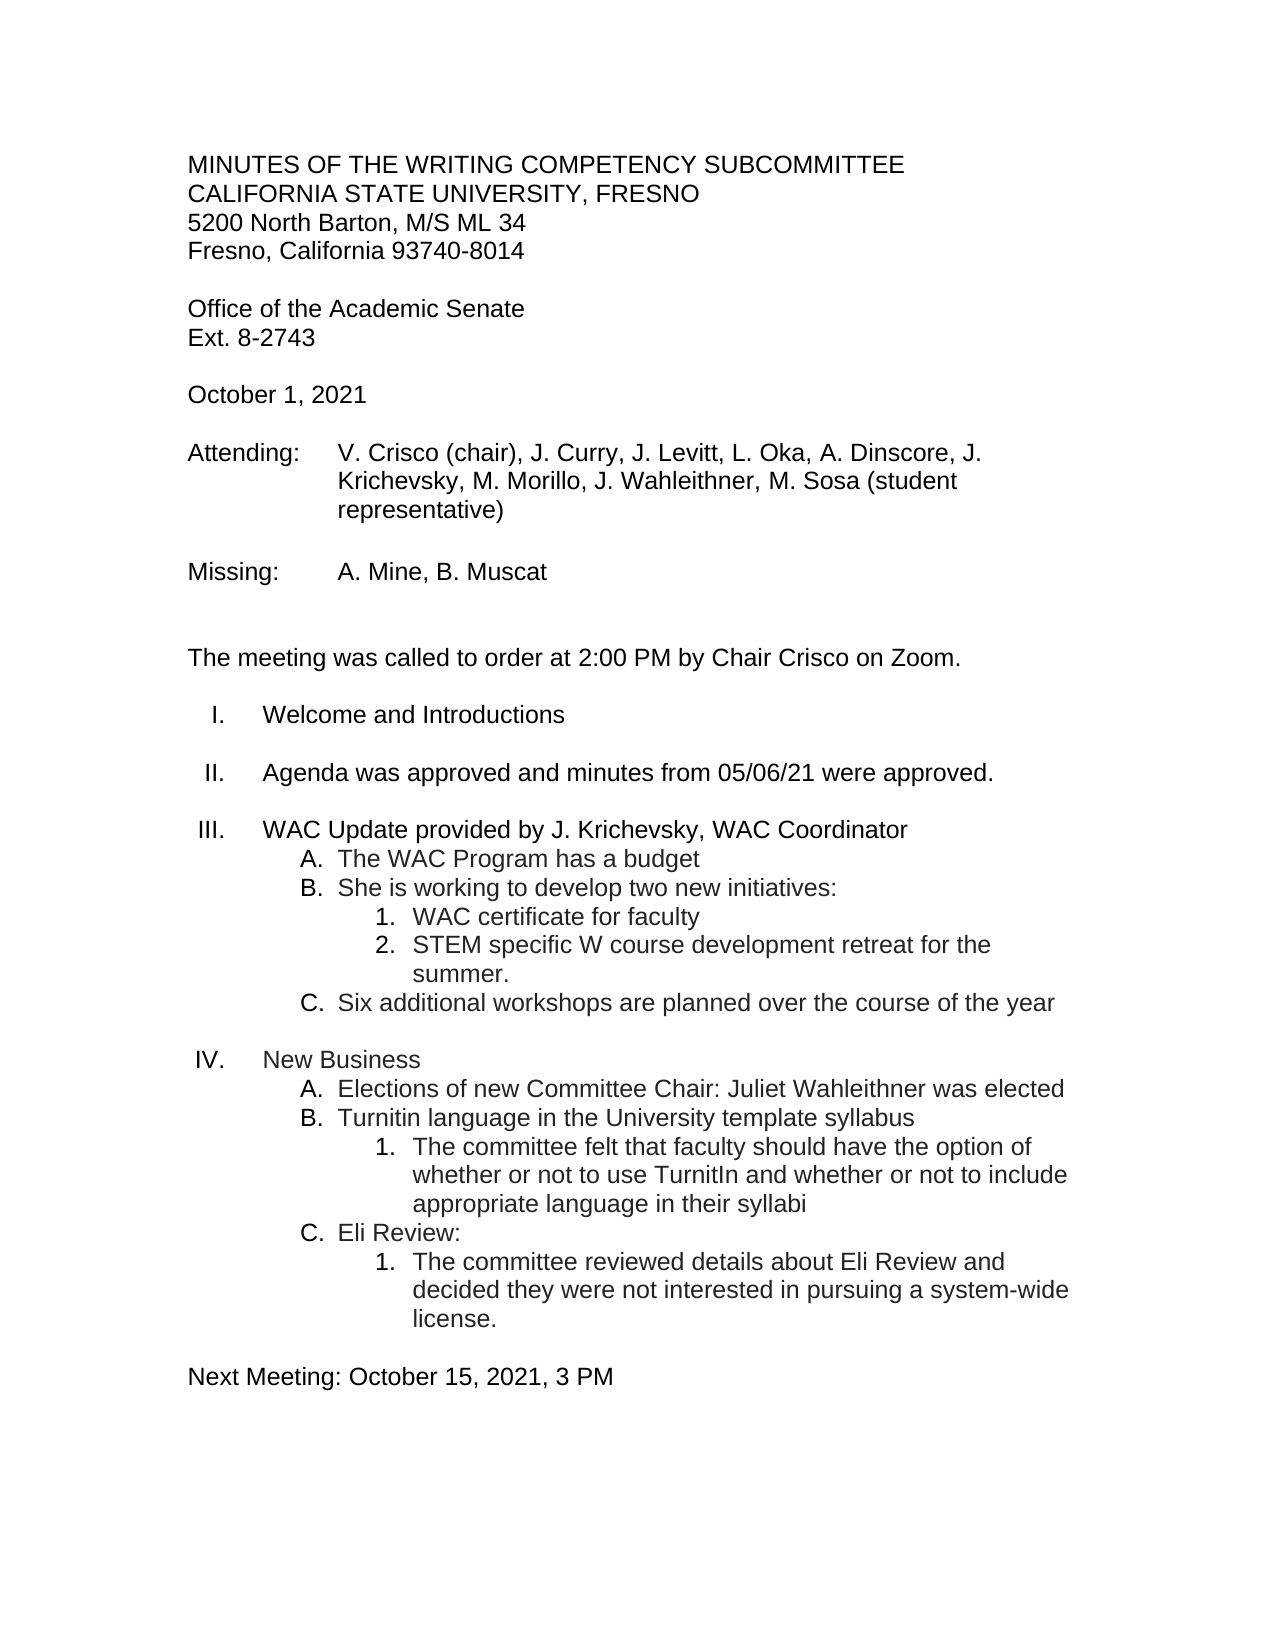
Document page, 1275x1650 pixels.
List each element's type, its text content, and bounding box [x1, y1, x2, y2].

list WAC certificate for faculty [375, 902, 1087, 931]
subtitle Office of the Academic Senate [187, 294, 1087, 322]
subtitle Ext. 8-2743 [187, 322, 1087, 351]
subtitle Attending: V. Crisco (chair), J. Curry, J. Levitt, L. Oka, A. Dinscore, J. Krichevsky, M. Morillo, J. Wahleithner, M. Sosa (student representative) [187, 437, 1087, 524]
list New Business [225, 1046, 1087, 1074]
subtitle Welcome and Introductions [225, 701, 1087, 729]
list She is working to develop two new initiatives: [300, 873, 1087, 902]
list Eli Review: [300, 1218, 1087, 1247]
list STEM specific W course development retreat for the summer. [375, 931, 1087, 988]
list Six additional workshops are planned over the course of the year [300, 988, 1087, 1017]
subtitle Fresno, California 93740-8014 [187, 236, 1087, 265]
subtitle Next Meeting: October 15, 2021, 3 PM [187, 1362, 1087, 1391]
subtitle The meeting was called to order at 2:00 PM by Chair Crisco on Zoom. [187, 643, 1087, 672]
list Elections of new Committee Chair: Juliet Wahleithner was elected [300, 1074, 1087, 1103]
subtitle 5200 North Barton, M/S ML 34 [187, 207, 1087, 236]
list The committee reviewed details about Eli Review and decided they were not interested in pursuing a system-wide license. [375, 1247, 1087, 1333]
list WAC Update provided by J. Krichevsky, WAC Coordinator [225, 816, 1087, 844]
list The WAC Program has a budget [300, 844, 1087, 873]
subtitle CALIFORNIA STATE UNIVERSITY, FRESNO [187, 179, 1087, 207]
list Agenda was approved and minutes from 05/06/21 were approved. [225, 758, 1087, 787]
subtitle October 1, 2021 [187, 380, 1087, 409]
list Turnitin language in the University template syllabus [300, 1103, 1087, 1132]
subtitle Missing: A. Mine, B. Muscat [187, 557, 1087, 586]
subtitle MINUTES OF THE WRITING COMPETENCY SUBCOMMITTEE [187, 150, 1087, 179]
list The committee felt that faculty should have the option of whether or not to use TurnitIn and whether or not to include appropriate language in their syllabi [375, 1132, 1087, 1218]
